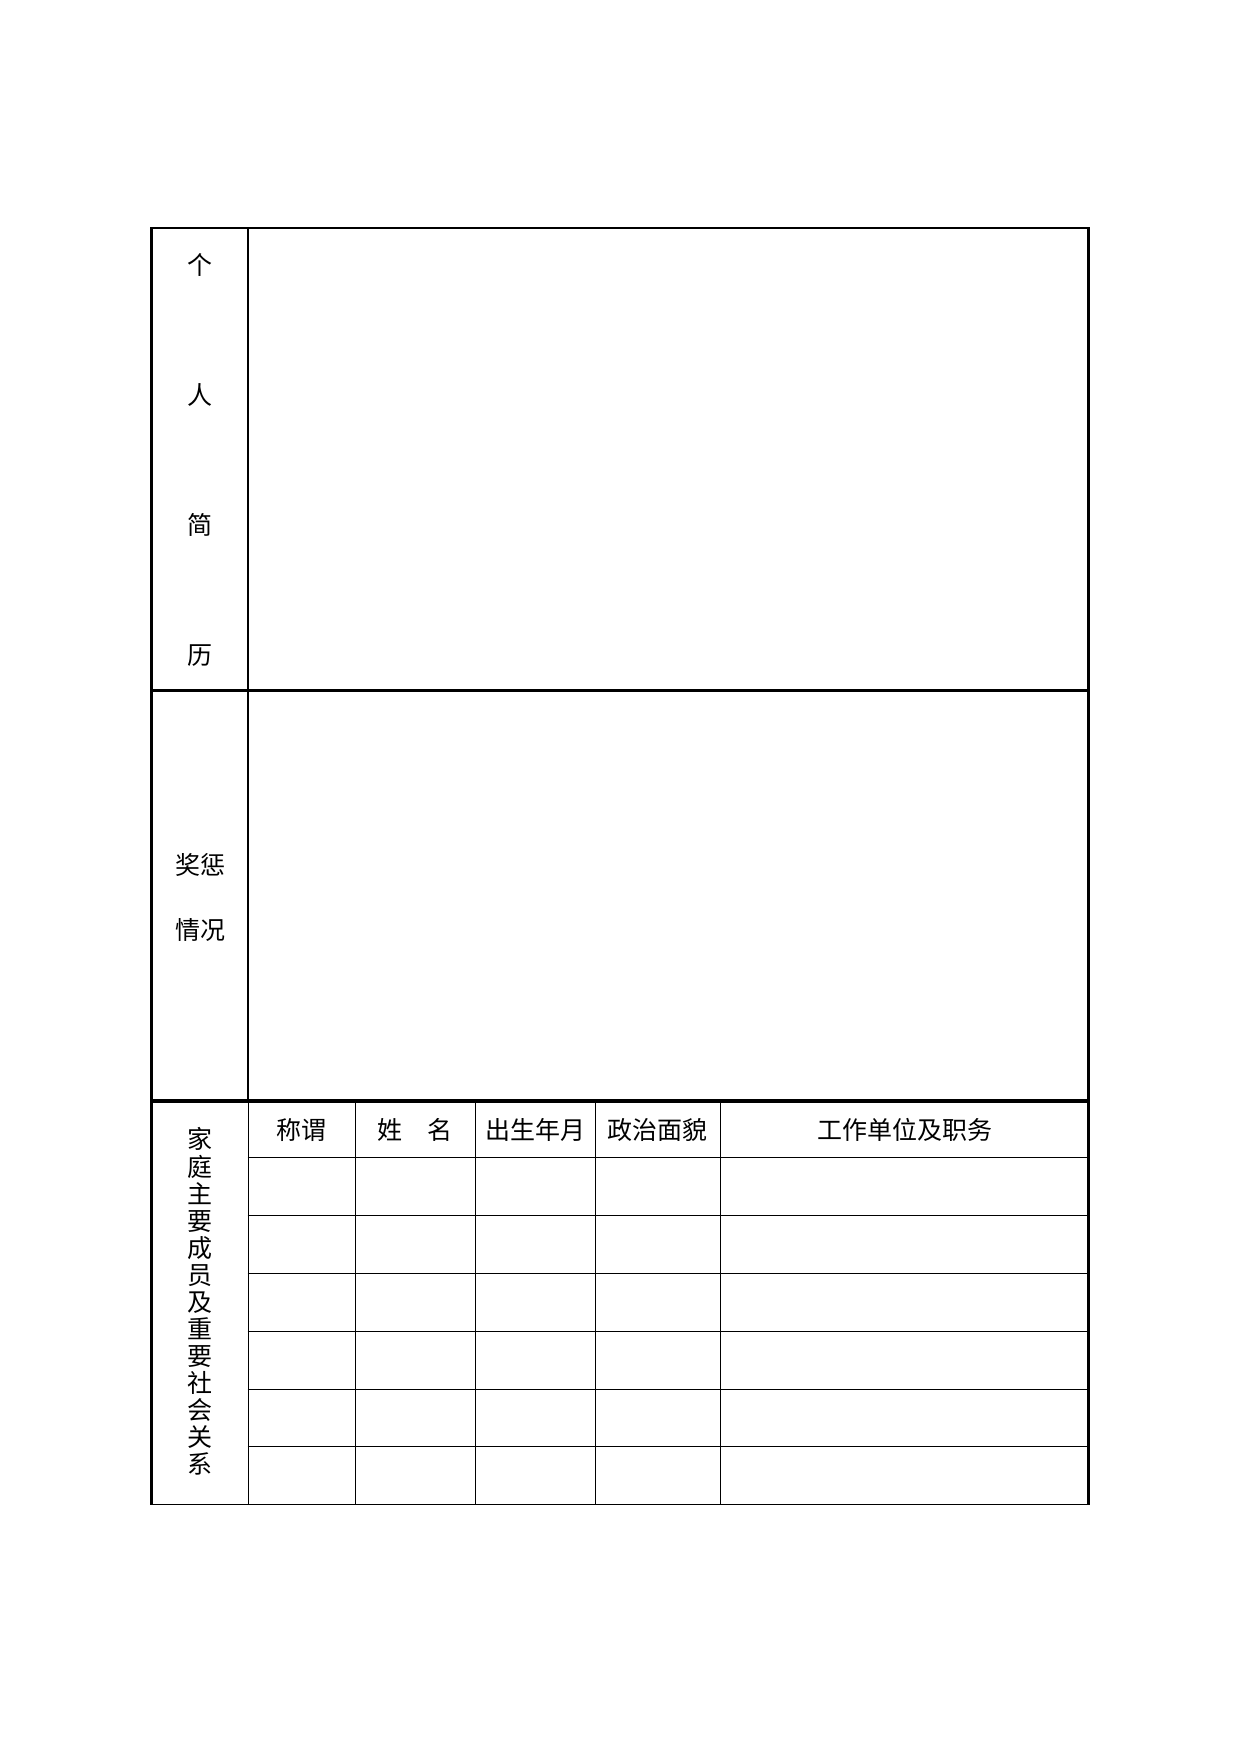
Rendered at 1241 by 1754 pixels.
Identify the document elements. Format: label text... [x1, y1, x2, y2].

table_cell [721, 1332, 1087, 1388]
table_cell [596, 1274, 720, 1331]
table_cell [356, 1390, 475, 1446]
table_cell [721, 1274, 1087, 1331]
table_cell [596, 1216, 720, 1273]
table_cell [249, 1216, 355, 1273]
table_cell [596, 1447, 720, 1504]
table_cell [249, 692, 1087, 1099]
table_cell [356, 1216, 475, 1273]
table_cell [476, 1158, 595, 1215]
table_cell 个 人 简 历 [153, 229, 247, 689]
table_cell [356, 1274, 475, 1331]
table_cell 政治面貌 [596, 1103, 720, 1157]
table_cell [476, 1274, 595, 1331]
table_cell [721, 1158, 1087, 1215]
table_cell [596, 1390, 720, 1446]
table_cell [596, 1158, 720, 1215]
table_cell [476, 1447, 595, 1504]
table_cell [476, 1332, 595, 1388]
table_cell [721, 1216, 1087, 1273]
table_cell [356, 1158, 475, 1215]
table_cell [596, 1332, 720, 1388]
table_cell [356, 1447, 475, 1504]
table_cell [476, 1216, 595, 1273]
table_cell 工作单位及职务 [721, 1103, 1087, 1157]
table_cell [356, 1332, 475, 1388]
table_cell 奖惩情况 [153, 692, 247, 1099]
table_cell [249, 1158, 355, 1215]
table_cell 姓 名 [356, 1103, 475, 1157]
table_cell [249, 229, 1087, 689]
table_cell [249, 1274, 355, 1331]
table_cell [721, 1390, 1087, 1446]
table_cell [249, 1447, 355, 1504]
table_cell 出生年月 [476, 1103, 595, 1157]
table_cell 称谓 [249, 1103, 355, 1157]
table_cell [249, 1332, 355, 1388]
table_cell [249, 1390, 355, 1446]
table_cell [721, 1447, 1087, 1504]
table_cell [476, 1390, 595, 1446]
table_cell 家 庭 主 要 成 员 及 重 要 社 会 关 系 [153, 1103, 248, 1504]
